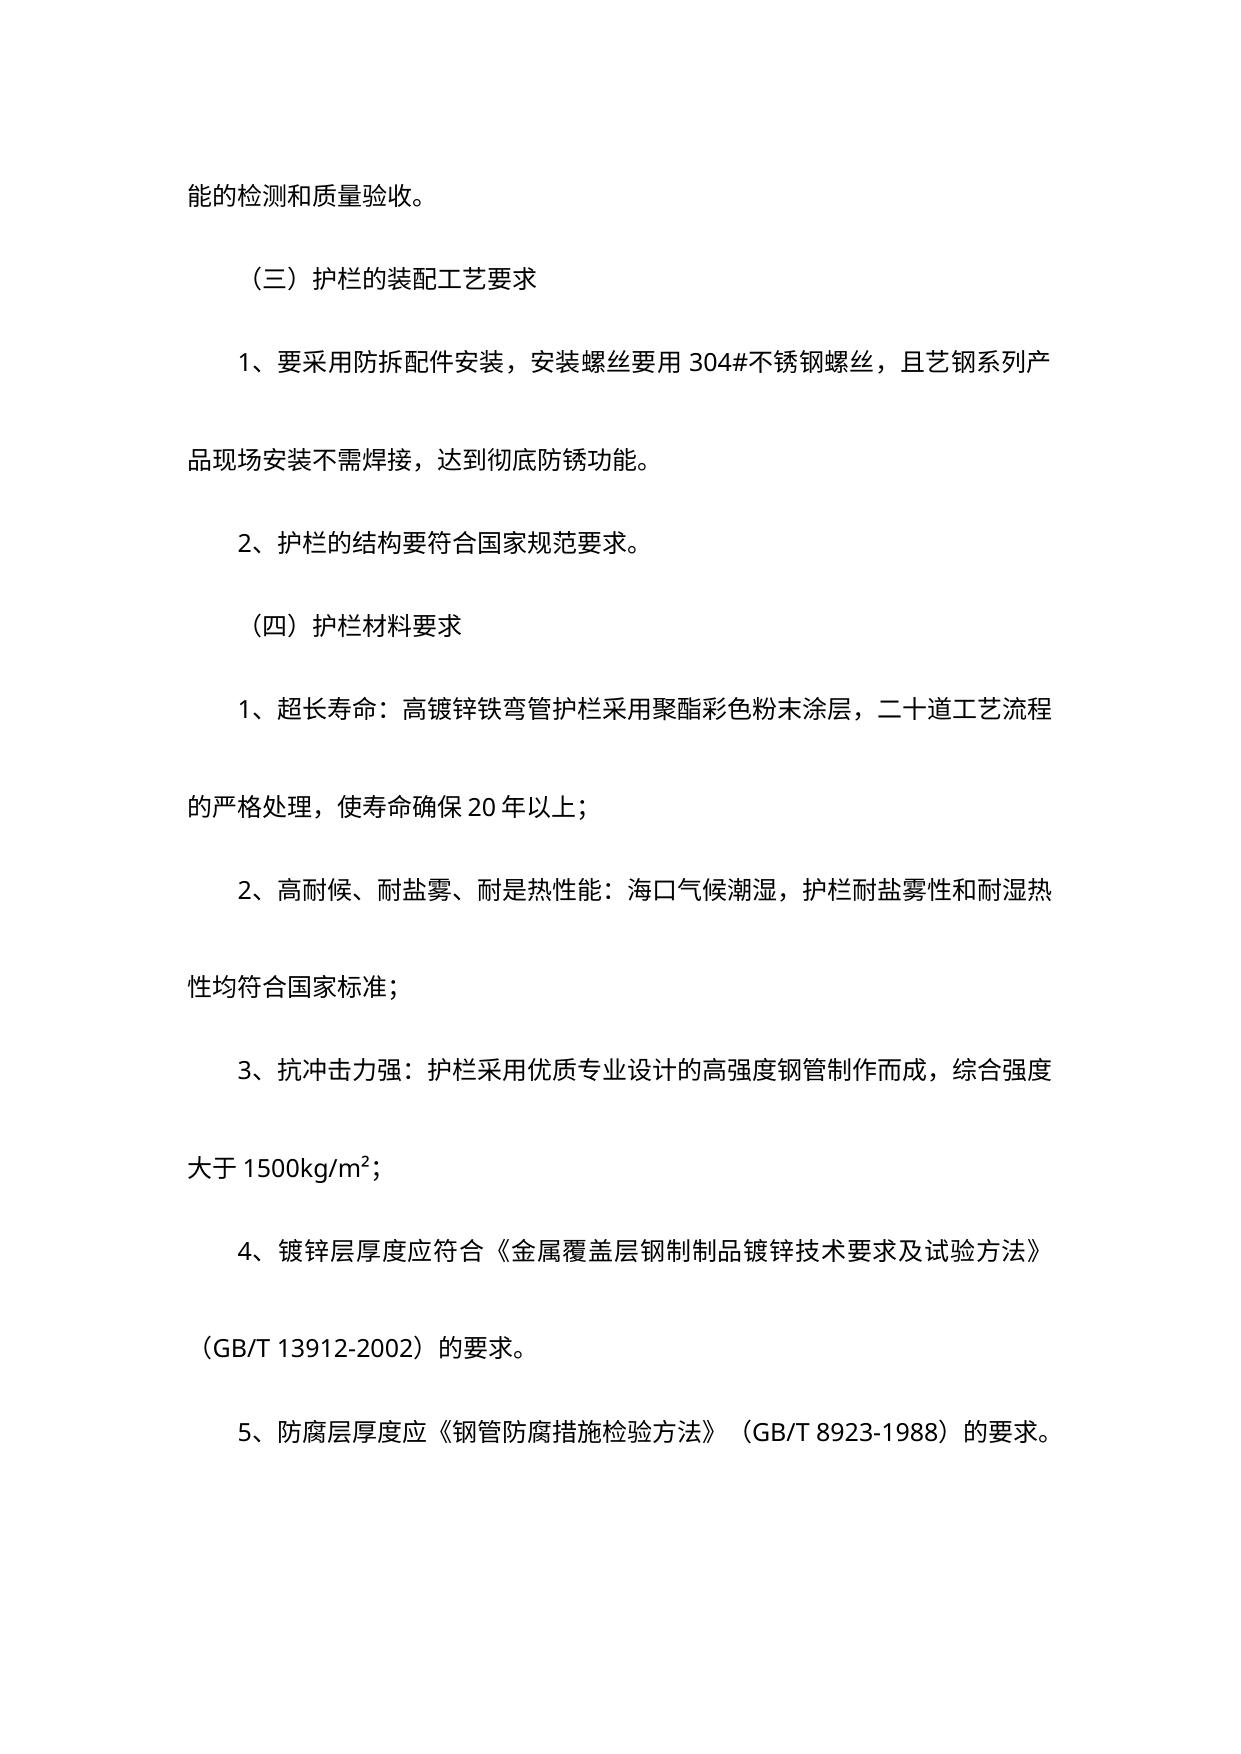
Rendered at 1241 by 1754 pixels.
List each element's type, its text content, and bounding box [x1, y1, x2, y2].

text 2、护栏的结构要符合国家规范要求。 [187, 509, 1053, 574]
text 1、要采用防拆配件安装，安装螺丝要用304#不锈钢螺丝，且艺钢系列产品现场安装不需焊接，达到彻底防锈功能。 [187, 328, 1053, 491]
text 2、高耐候、耐盐雾、耐是热性能：海口气候潮湿，护栏耐盐雾性和耐湿热性均符合国家标准； [187, 856, 1053, 1018]
text 3、抗冲击力强：护栏采用优质专业设计的高强度钢管制作而成，综合强度大于1500kg/m²； [187, 1036, 1053, 1199]
text 1、超长寿命：高镀锌铁弯管护栏采用聚酯彩色粉末涂层，二十道工艺流程的严格处理，使寿命确保20年以上； [187, 675, 1053, 838]
text 4、镀锌层厚度应符合《金属覆盖层钢制制品镀锌技术要求及试验方法》（GB/T 13912-2002）的要求。 [187, 1217, 1053, 1379]
text （四）护栏材料要求 [187, 592, 1053, 657]
text 5、防腐层厚度应《钢管防腐措施检验方法》（GB/T 8923-1988）的要求。 [187, 1398, 1053, 1463]
text （三）护栏的装配工艺要求 [187, 245, 1053, 310]
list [187, 162, 1053, 227]
